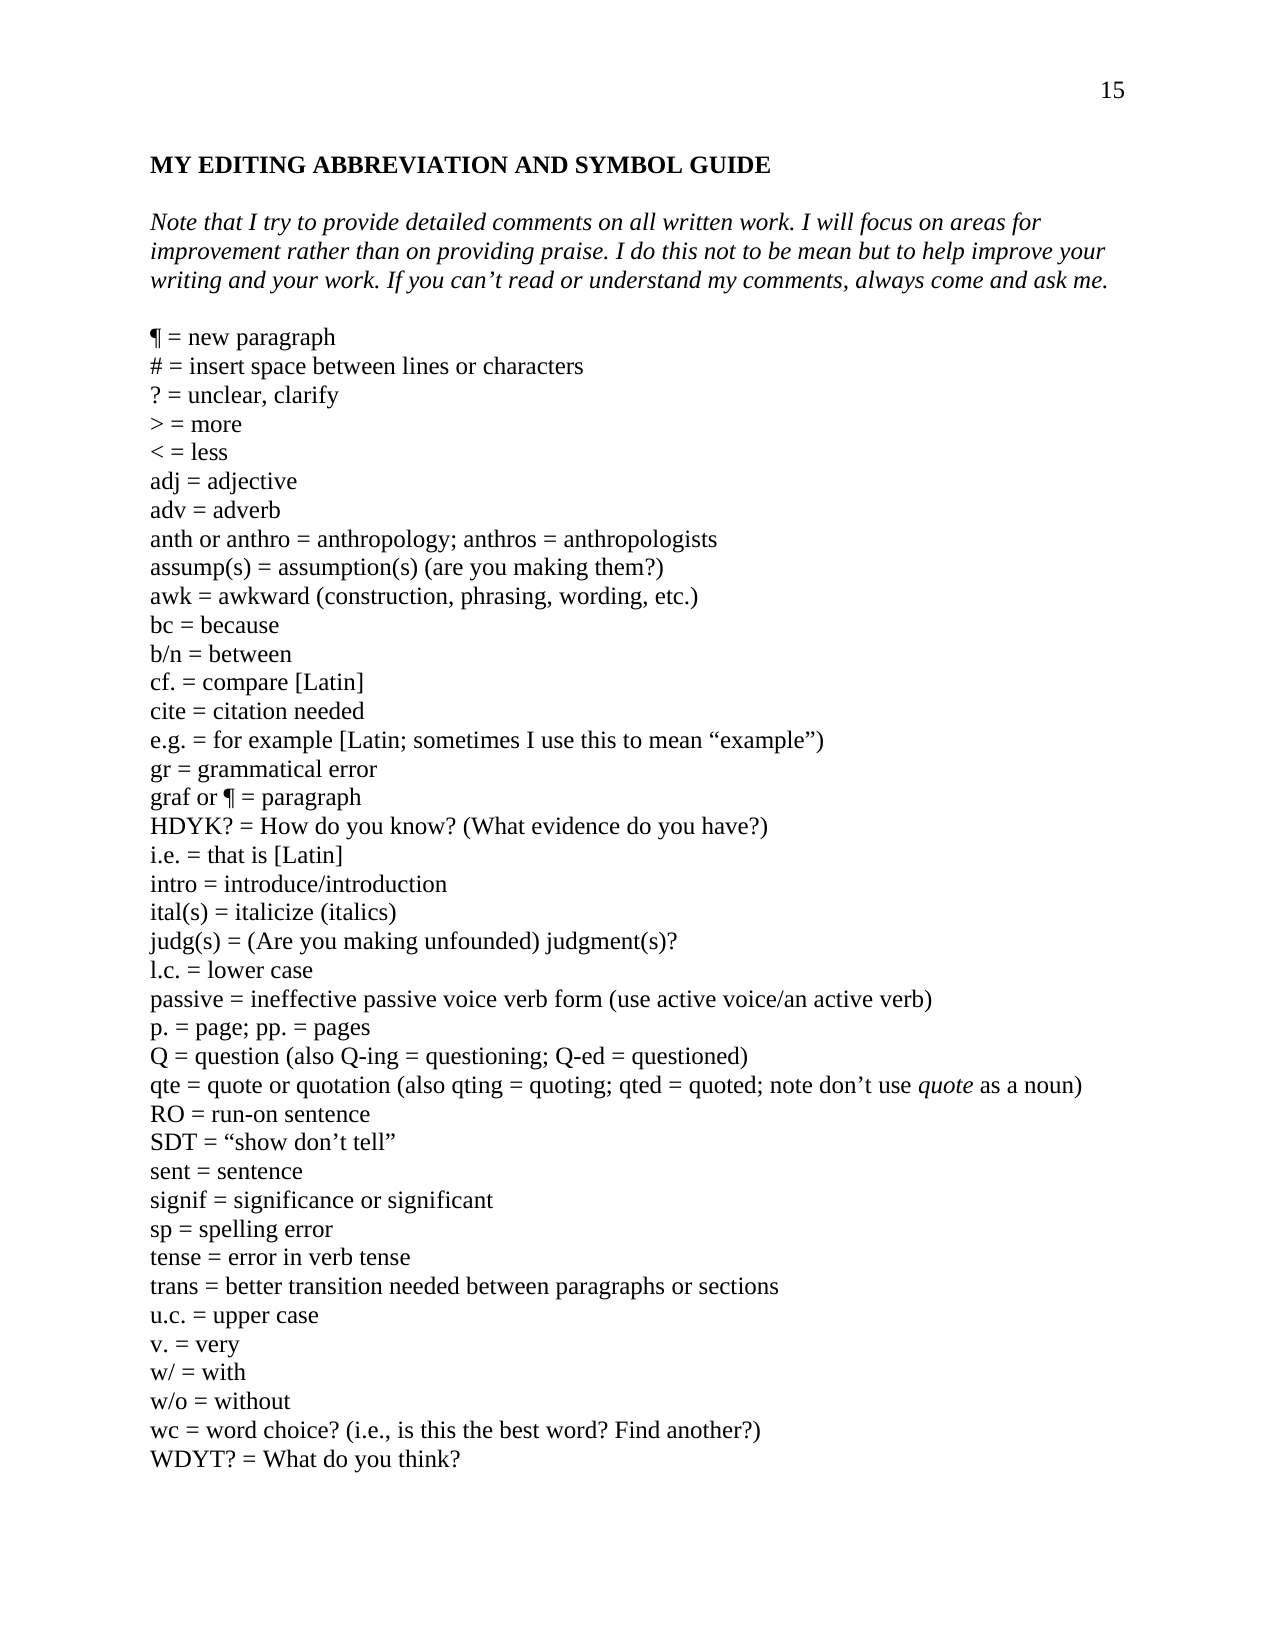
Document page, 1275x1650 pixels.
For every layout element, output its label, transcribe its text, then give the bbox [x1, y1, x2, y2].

text RO = run-on sentence SDT = “show don’t tell” sent = sentence [150, 1099, 1125, 1185]
text WDYT? = What do you think? [150, 1444, 1125, 1472]
text Q = question (also Q-ing = questioning; Q-ed = questioned) [150, 1041, 1125, 1070]
text adj = adjective [150, 466, 1125, 495]
text gr = grammatical error [150, 754, 1125, 782]
text bc = because b/n = between [150, 610, 1125, 667]
text v. = very [150, 1329, 1125, 1357]
text intro = introduce/introduction [150, 869, 1125, 897]
text e.g. = for example [Latin; sometimes I use this to mean “example”) [150, 725, 1125, 754]
text judg(s) = (Are you making unfounded) judgment(s)? l.c. = lower case [150, 926, 1125, 984]
text cf. = compare [Latin] [150, 667, 1125, 696]
text ¶ = new paragraph [150, 322, 1125, 351]
text passive = ineffective passive voice verb form (use active voice/an active verb) [150, 984, 1125, 1012]
text anth or anthro = anthropology; anthros = anthropologists [150, 524, 1125, 552]
text signif = significance or significant [150, 1185, 1125, 1214]
text assump(s) = assumption(s) (are you making them?) awk = awkward (construction, phrasing, wording, etc.) [150, 552, 1125, 610]
text i.e. = that is [Latin] [150, 840, 1125, 869]
text qte = quote or quotation (also qting = quoting; qted = quoted; note don’t use quote as a noun) [150, 1070, 1125, 1099]
text adv = adverb [150, 495, 1125, 524]
text w/ = with [150, 1357, 1125, 1386]
text Note that I try to provide detailed comments on all written work. I will focus on areas for improvement rather than on providing praise. I do this not to be mean but to help improve your writing and your work. If you can’t read or understand my comments, always come and ask me. [150, 207, 1125, 294]
text u.c. = upper case [150, 1300, 1125, 1329]
text p. = page; pp. = pages [150, 1012, 1125, 1041]
text # = insert space between lines or characters [150, 351, 1125, 380]
text trans = better transition needed between paragraphs or sections [150, 1271, 1125, 1300]
text ital(s) = italicize (italics) [150, 897, 1125, 926]
subtitle MY EDITING ABBREVIATION AND SYMBOL GUIDE [150, 150, 1125, 179]
text cite = citation needed [150, 696, 1125, 725]
text graf or ¶ = paragraph HDYK? = How do you know? (What evidence do you have?) [150, 782, 1125, 840]
text w/o = without [150, 1386, 1125, 1415]
text wc = word choice? (i.e., is this the best word? Find another?) [150, 1415, 1125, 1444]
text ? = unclear, clarify [150, 380, 1125, 409]
text > = more < = less [150, 409, 1125, 466]
text sp = spelling error tense = error in verb tense [150, 1214, 1125, 1271]
